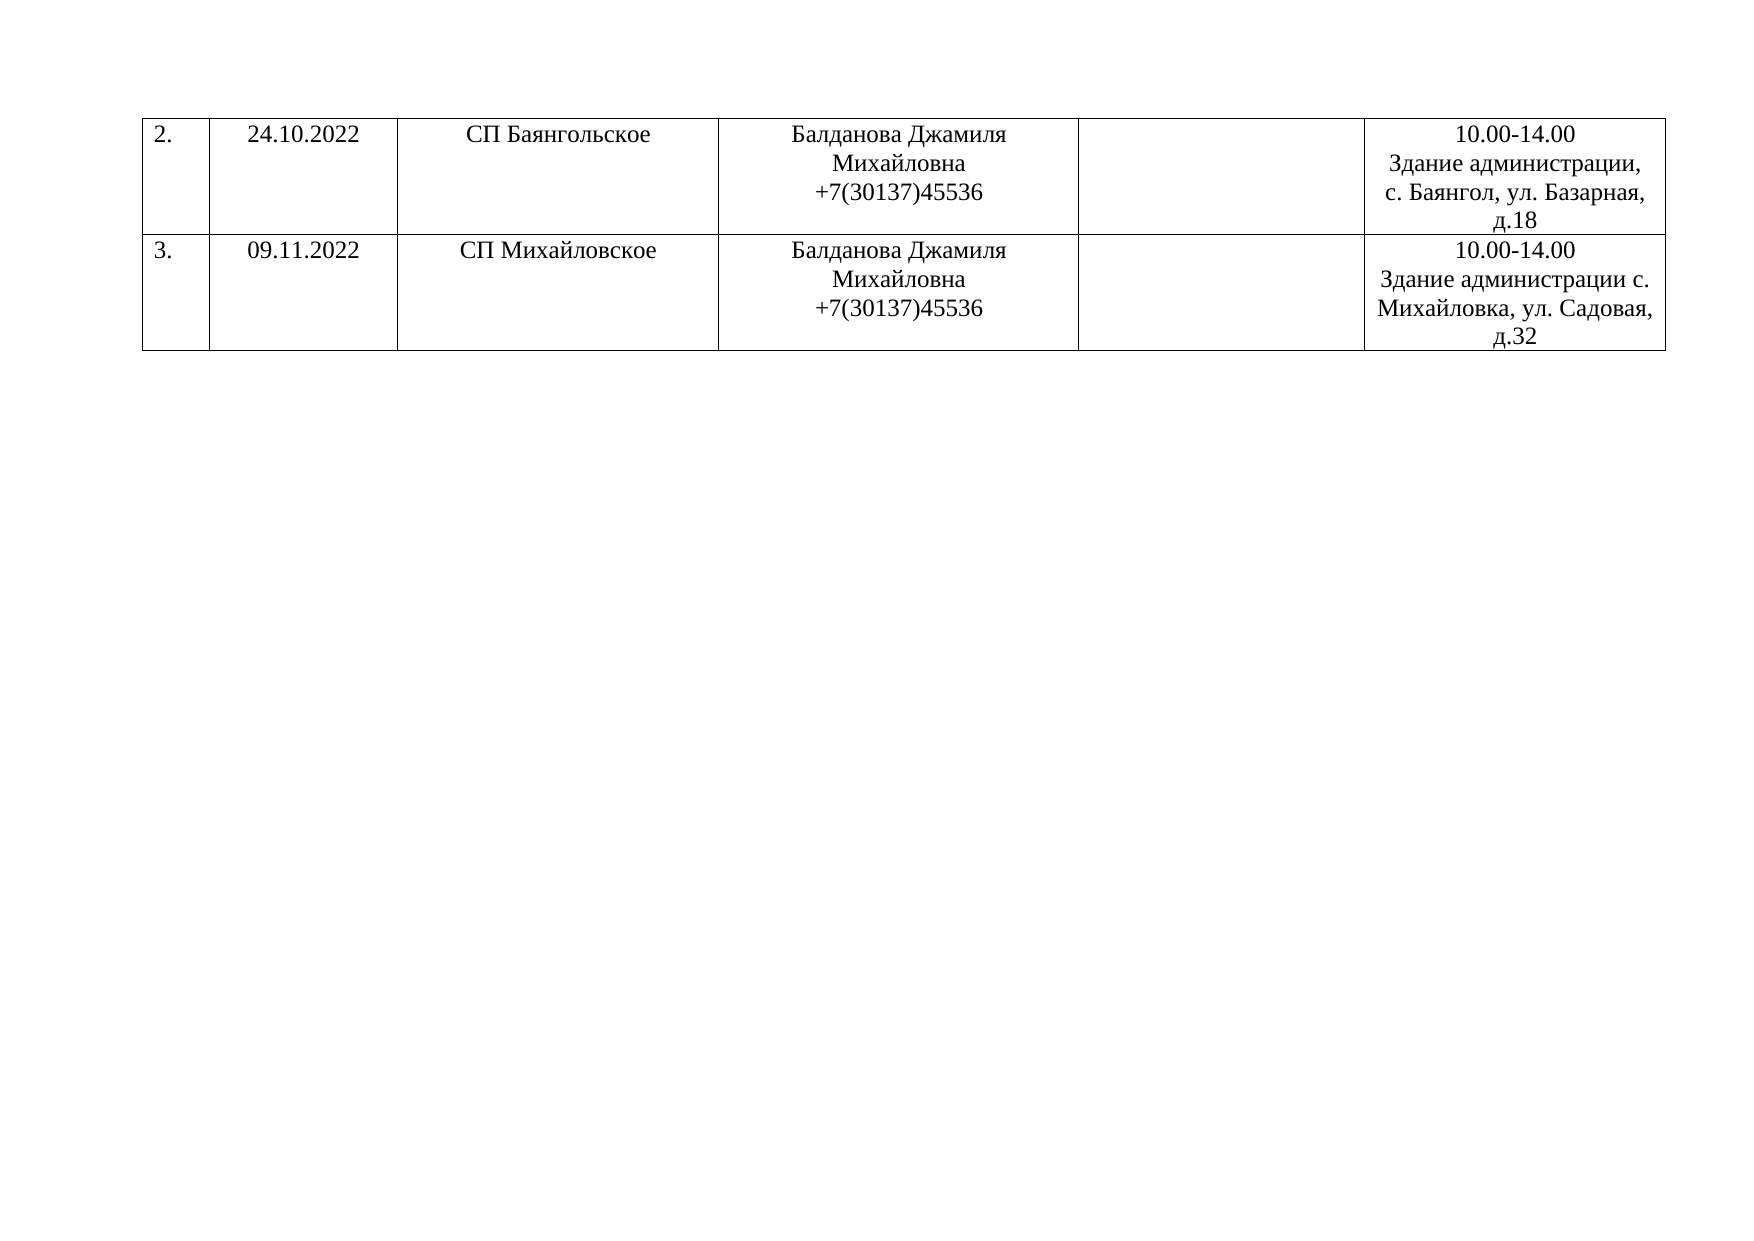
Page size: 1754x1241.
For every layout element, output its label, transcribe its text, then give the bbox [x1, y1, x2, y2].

table_cell СП Михайловское [398, 235, 718, 350]
table_cell 24.10.2022 [210, 119, 397, 234]
table_cell 2. [143, 119, 209, 234]
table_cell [719, 119, 1078, 234]
table_cell 10.00-14.00 Здание администрации с. Михайловка, ул. Садовая, д.32 [1365, 235, 1665, 350]
table_cell 10.00-14.00 Здание администрации, с. Баянгол, ул. Базарная, д.18 [1365, 119, 1665, 234]
table_cell [1079, 119, 1364, 234]
table_cell СП Баянгольское [398, 119, 718, 234]
table_cell 3. [143, 235, 209, 350]
table_cell 09.11.2022 [210, 235, 397, 350]
table_cell [1079, 235, 1364, 350]
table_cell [719, 235, 1078, 350]
